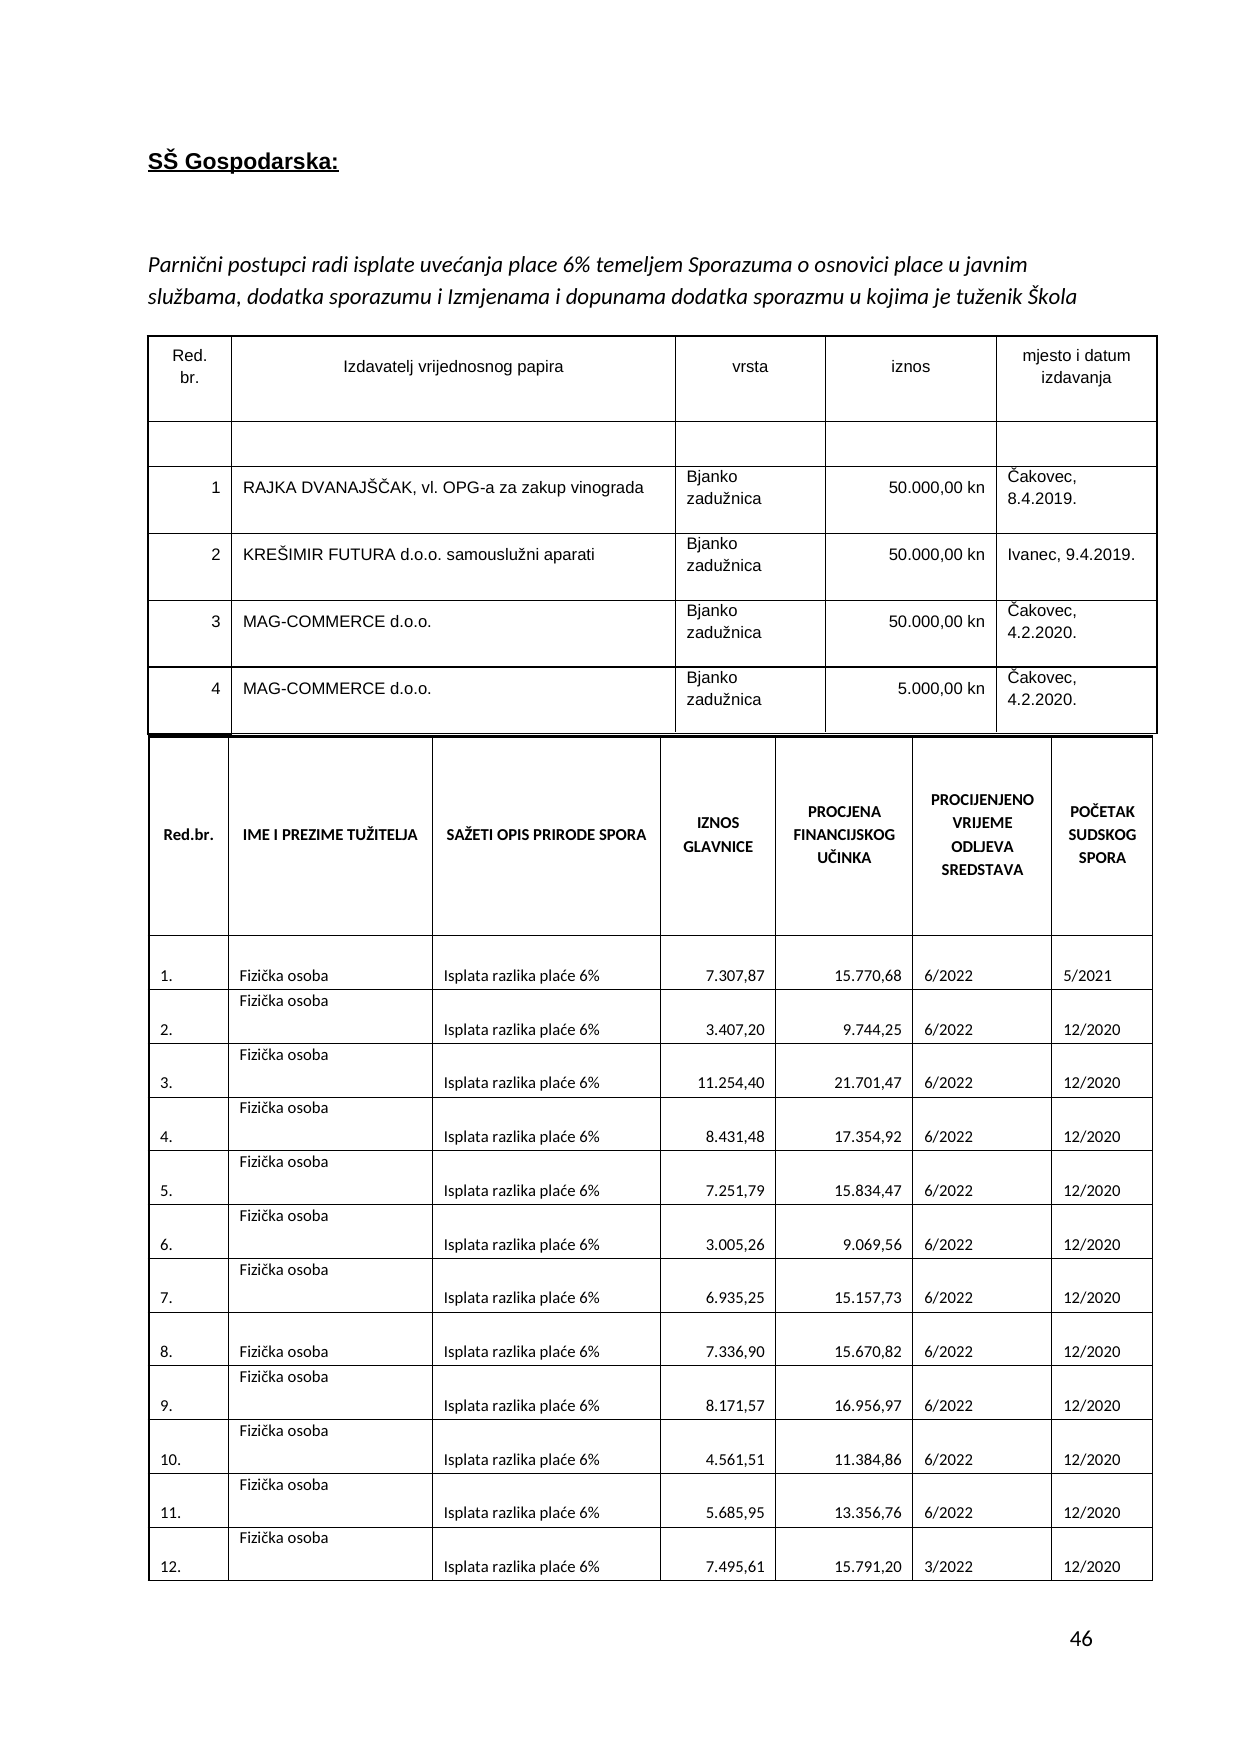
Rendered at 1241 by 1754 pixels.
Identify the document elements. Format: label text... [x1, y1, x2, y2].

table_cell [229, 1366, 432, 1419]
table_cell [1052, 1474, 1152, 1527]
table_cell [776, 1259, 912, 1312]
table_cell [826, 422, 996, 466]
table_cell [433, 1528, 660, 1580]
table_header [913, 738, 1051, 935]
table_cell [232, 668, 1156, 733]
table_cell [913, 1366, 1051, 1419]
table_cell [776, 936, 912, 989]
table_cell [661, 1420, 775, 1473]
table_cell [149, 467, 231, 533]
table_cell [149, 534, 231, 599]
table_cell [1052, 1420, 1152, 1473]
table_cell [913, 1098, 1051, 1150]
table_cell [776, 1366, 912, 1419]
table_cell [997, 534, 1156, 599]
text SŠ Gospodarska: [148, 148, 1093, 174]
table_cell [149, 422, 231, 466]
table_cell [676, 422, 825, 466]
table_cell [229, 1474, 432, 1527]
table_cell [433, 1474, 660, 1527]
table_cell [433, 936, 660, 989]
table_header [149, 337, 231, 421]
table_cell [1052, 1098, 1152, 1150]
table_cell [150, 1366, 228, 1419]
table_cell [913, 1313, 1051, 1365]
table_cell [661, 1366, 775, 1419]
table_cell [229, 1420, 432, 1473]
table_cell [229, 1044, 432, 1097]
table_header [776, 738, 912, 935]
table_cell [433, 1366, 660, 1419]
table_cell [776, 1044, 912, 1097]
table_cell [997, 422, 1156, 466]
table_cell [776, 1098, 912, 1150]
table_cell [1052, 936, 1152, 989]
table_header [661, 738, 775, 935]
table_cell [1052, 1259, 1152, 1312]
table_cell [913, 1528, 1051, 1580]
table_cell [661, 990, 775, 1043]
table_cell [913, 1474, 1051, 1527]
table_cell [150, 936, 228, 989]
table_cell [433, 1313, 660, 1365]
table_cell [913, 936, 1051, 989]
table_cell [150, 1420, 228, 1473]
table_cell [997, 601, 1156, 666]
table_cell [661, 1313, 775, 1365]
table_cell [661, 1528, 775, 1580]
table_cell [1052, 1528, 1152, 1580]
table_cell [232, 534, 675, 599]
text Parnični postupci radi isplate uvećanja place 6% temeljem Sporazuma o osnovici place u javnim službama, dodatka sporazumu i Izmjenama i dopunama dodatka sporazmu u kojima je tuženik Škola [148, 250, 1093, 310]
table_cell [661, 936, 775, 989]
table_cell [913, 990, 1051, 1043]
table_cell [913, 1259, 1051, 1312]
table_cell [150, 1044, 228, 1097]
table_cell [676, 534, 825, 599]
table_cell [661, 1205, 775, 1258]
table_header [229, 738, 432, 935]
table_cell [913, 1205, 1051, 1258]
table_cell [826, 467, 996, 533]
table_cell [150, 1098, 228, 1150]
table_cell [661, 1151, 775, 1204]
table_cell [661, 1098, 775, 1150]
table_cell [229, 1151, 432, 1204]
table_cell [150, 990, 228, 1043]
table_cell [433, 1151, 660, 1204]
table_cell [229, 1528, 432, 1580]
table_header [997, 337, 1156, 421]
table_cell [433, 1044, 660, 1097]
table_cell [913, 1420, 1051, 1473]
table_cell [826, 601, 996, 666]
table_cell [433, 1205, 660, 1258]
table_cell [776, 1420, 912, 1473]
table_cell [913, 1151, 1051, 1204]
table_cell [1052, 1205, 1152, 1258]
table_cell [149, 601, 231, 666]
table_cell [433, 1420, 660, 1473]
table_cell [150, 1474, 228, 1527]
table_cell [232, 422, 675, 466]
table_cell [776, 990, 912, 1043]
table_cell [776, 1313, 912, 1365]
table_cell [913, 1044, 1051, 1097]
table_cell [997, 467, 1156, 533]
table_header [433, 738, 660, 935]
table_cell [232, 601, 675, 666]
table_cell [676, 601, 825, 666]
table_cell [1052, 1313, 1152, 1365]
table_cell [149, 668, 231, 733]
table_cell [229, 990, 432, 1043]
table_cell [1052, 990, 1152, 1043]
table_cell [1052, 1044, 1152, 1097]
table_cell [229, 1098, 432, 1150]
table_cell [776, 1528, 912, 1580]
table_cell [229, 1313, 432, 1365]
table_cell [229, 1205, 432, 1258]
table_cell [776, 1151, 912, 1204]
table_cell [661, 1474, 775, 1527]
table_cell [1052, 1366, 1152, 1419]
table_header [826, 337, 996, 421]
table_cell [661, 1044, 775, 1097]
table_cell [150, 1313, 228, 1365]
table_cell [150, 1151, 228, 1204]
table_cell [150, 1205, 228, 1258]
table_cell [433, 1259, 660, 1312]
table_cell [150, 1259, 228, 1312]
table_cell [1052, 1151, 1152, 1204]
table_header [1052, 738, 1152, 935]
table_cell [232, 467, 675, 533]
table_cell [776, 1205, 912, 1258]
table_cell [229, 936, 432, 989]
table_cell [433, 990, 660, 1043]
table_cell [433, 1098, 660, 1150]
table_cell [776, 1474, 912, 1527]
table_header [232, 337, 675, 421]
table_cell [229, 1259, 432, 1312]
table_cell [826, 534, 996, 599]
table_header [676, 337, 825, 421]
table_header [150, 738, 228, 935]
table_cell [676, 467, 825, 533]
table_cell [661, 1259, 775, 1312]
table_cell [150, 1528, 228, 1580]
